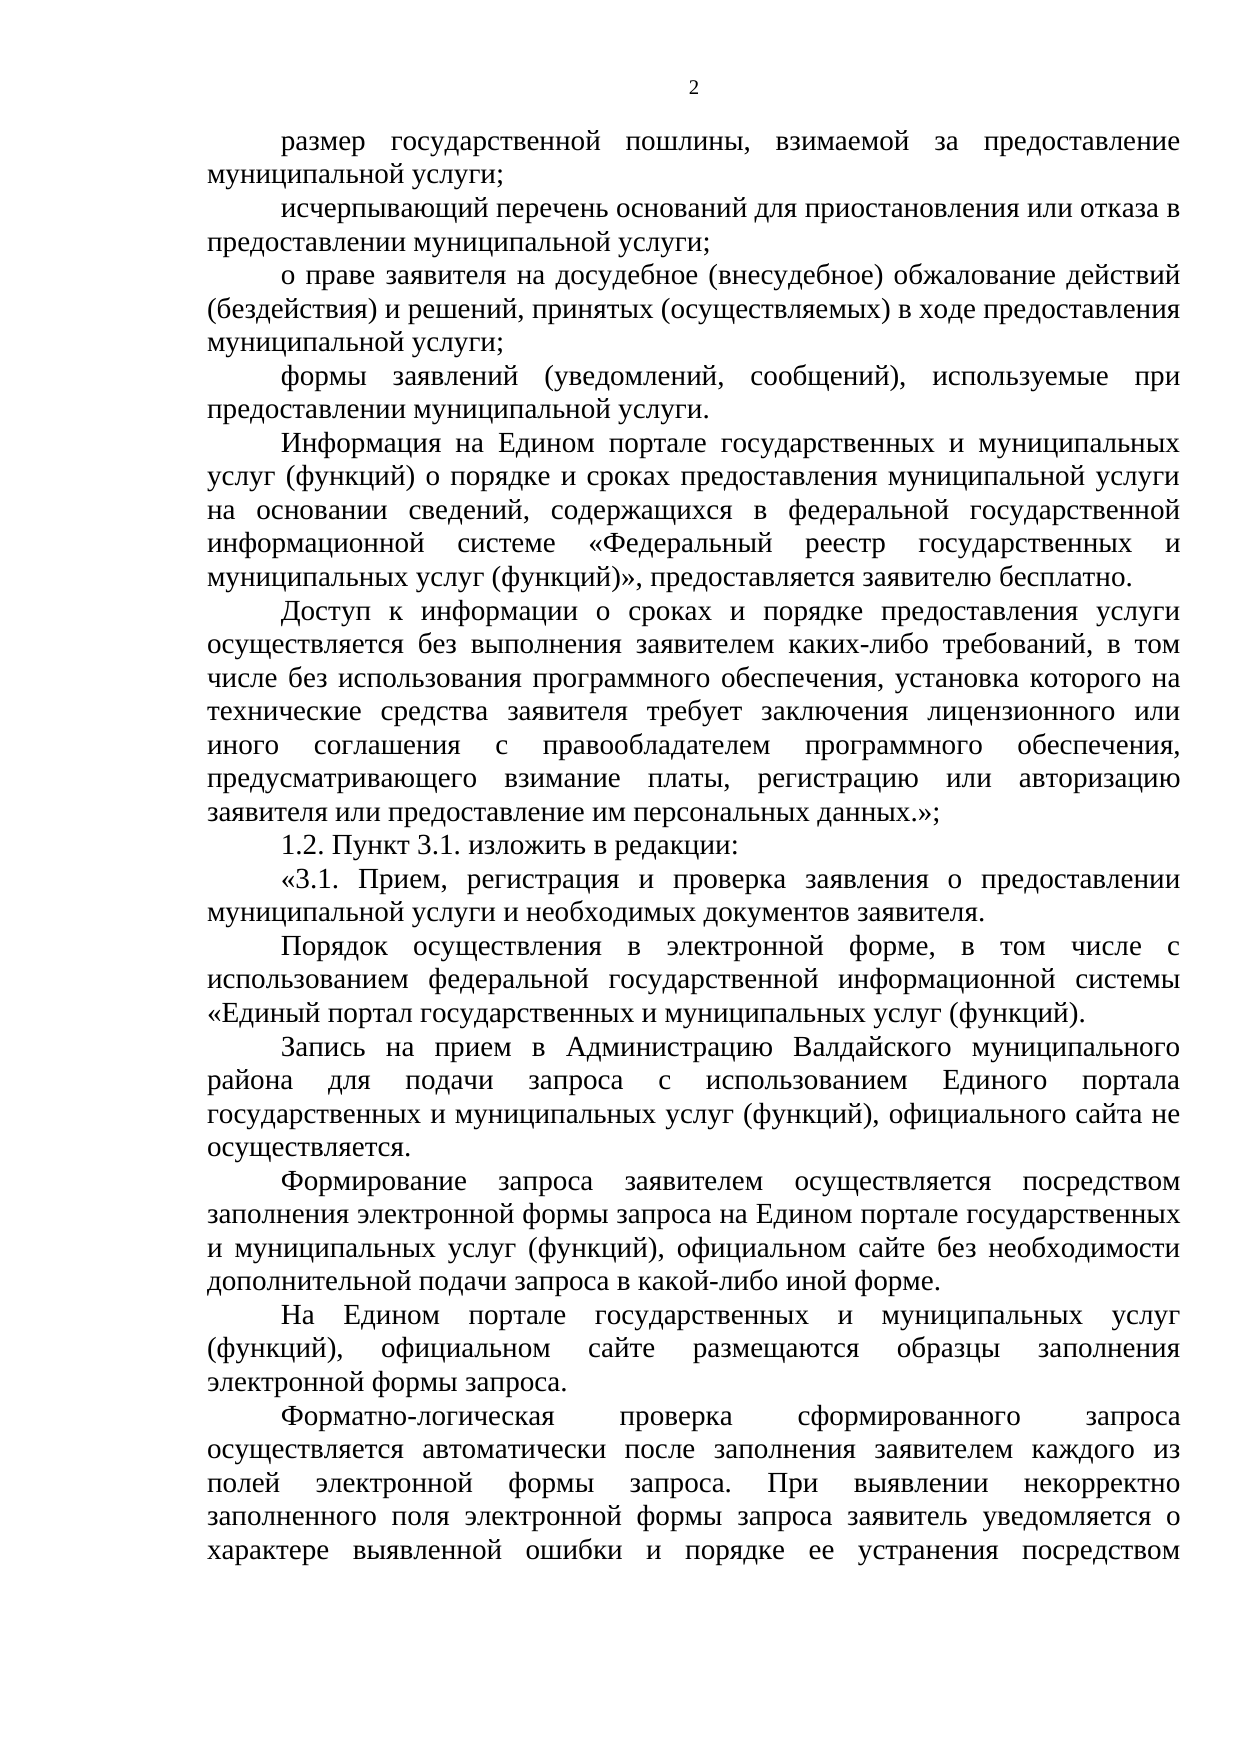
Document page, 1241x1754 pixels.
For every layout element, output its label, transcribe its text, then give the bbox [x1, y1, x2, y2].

text Порядок осуществления в электронной форме, в том числе с использованием федеральной государственной информационной системы «Единый портал государственных и муниципальных услуг (функций). [207, 928, 1181, 1029]
text Запись на прием в Администрацию Валдайского муниципального района для подачи запроса с использованием Единого портала государственных и муниципальных услуг (функций), официального сайта не осуществляется. [207, 1029, 1181, 1163]
text «3.1. Прием, регистрация и проверка заявления о предоставлении муниципальной услуги и необходимых документов заявителя. [207, 861, 1181, 928]
text Формирование запроса заявителем осуществляется посредством заполнения электронной формы запроса на Едином портале государственных и муниципальных услуг (функций), официальном сайте без необходимости дополнительной подачи запроса в какой-либо иной форме. [207, 1163, 1181, 1297]
text о праве заявителя на досудебное (внесудебное) обжалование действий (бездействия) и решений, принятых (осуществляемых) в ходе предоставления муниципальной услуги; [207, 257, 1181, 358]
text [207, 1398, 1181, 1565]
text исчерпывающий перечень оснований для приостановления или отказа в предоставлении муниципальной услуги; [207, 190, 1181, 257]
text размер государственной пошлины, взимаемой за предоставление муниципальной услуги; [207, 123, 1181, 190]
text формы заявлений (уведомлений, сообщений), используемые при предоставлении муниципальной услуги. [207, 358, 1181, 425]
text Информация на Едином портале государственных и муниципальных услуг (функций) о порядке и сроках предоставления муниципальной услуги на основании сведений, содержащихся в федеральной государственной информационной системе «Федеральный реестр государственных и муниципальных услуг (функций)», предоставляется заявителю бесплатно. [207, 425, 1181, 593]
text Доступ к информации о сроках и порядке предоставления услуги осуществляется без выполнения заявителем каких-либо требований, в том числе без использования программного обеспечения, установка которого на технические средства заявителя требует заключения лицензионного или иного соглашения с правообладателем программного обеспечения, предусматривающего взимание платы, регистрацию или авторизацию заявителя или предоставление им персональных данных.»; [207, 593, 1181, 827]
text На Едином портале государственных и муниципальных услуг (функций), официальном сайте размещаются образцы заполнения электронной формы запроса. [207, 1297, 1181, 1398]
text 1.2. Пункт 3.1. изложить в редакции: [207, 827, 1181, 861]
